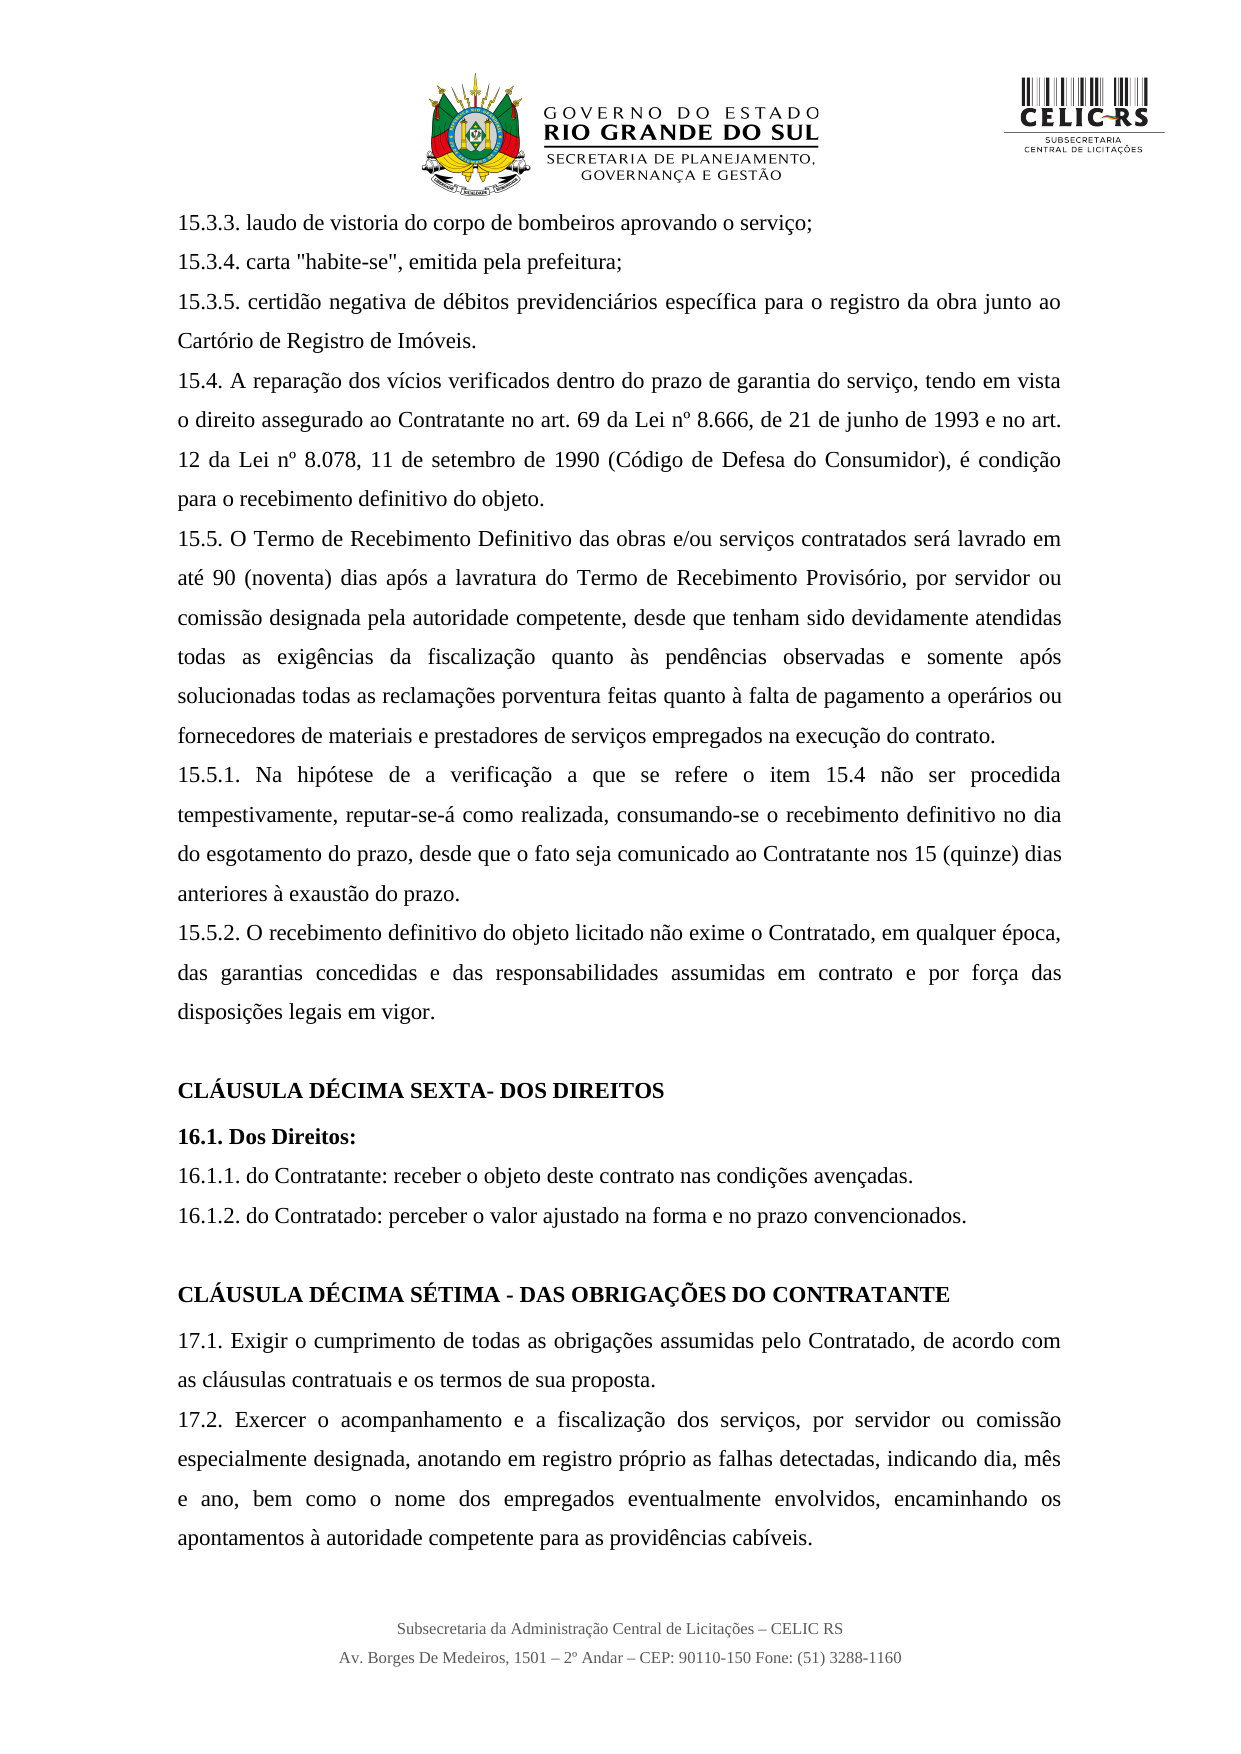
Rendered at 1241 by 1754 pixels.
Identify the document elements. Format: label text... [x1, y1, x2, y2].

text 15.3.5. certidão negativa de débitos previdenciários específica para o registro da obra junto ao Cartório de Registro de Imóveis. [177, 288, 1063, 353]
text 15.5. O Termo de Recebimento Definitivo das obras e/ou serviços contratados será lavrado em até 90 (noventa) dias após a lavratura do Termo de Recebimento Provisório, por servidor ou comissão designada pela autoridade competente, desde que tenham sido devidamente atendidas todas as exigências da fiscalização quanto às pendências observadas e somente após solucionadas todas as reclamações porventura feitas quanto à falta de pagamento a operários ou fornecedores de materiais e prestadores de serviços empregados na execução do contrato. [177, 524, 1063, 748]
picture [421, 73, 819, 196]
text 16.1.2. do Contratado: perceber o valor ajustado na forma e no prazo convencionados. [177, 1202, 1063, 1228]
text 16.1. Dos Direitos: [177, 1123, 1063, 1149]
text 17.1. Exigir o cumprimento de todas as obrigações assumidas pelo Contratado, de acordo com as cláusulas contratuais e os termos de sua proposta. [177, 1327, 1063, 1392]
subtitle CLÁUSULA DÉCIMA SÉTIMA - DAS OBRIGAÇÕES DO CONTRATANTE [177, 1281, 1063, 1307]
text 15.3.4. carta "habite-se", emitida pela prefeitura; [177, 248, 1063, 274]
text 15.5.2. O recebimento definitivo do objeto licitado não exime o Contratado, em qualquer época, das garantias concedidas e das responsabilidades assumidas em contrato e por força das disposições legais em vigor. [177, 919, 1063, 1025]
text 17.2. Exercer o acompanhamento e a fiscalização dos serviços, por servidor ou comissão especialmente designada, anotando em registro próprio as falhas detectadas, indicando dia, mês e ano, bem como o nome dos empregados eventualmente envolvidos, encaminhando os apontamentos à autoridade competente para as providências cabíveis. [177, 1406, 1063, 1550]
text 15.5.1. Na hipótese de a verificação a que se refere o item 15.4 não ser procedida tempestivamente, reputar-se-á como realizada, consumando-se o recebimento definitivo no dia do esgotamento do prazo, desde que o fato seja comunicado ao Contratante nos 15 (quinze) dias anteriores à exaustão do prazo. [177, 761, 1063, 906]
subtitle CLÁUSULA DÉCIMA SEXTA- DOS DIREITOS [177, 1077, 1063, 1104]
text 15.4. A reparação dos vícios verificados dentro do prazo de garantia do serviço, tendo em vista o direito assegurado ao Contratante no art. 69 da Lei nº 8.666, de 21 de junho de 1993 e no art. 12 da Lei nº 8.078, 11 de setembro de 1990 (Código de Defesa do Consumidor), é condição para o recebimento definitivo do objeto. [177, 367, 1063, 511]
text 16.1.1. do Contratante: receber o objeto deste contrato nas condições avençadas. [177, 1162, 1063, 1189]
text 15.3.3. laudo de vistoria do corpo de bombeiros aprovando o serviço; [177, 209, 1063, 235]
picture [1001, 72, 1167, 158]
